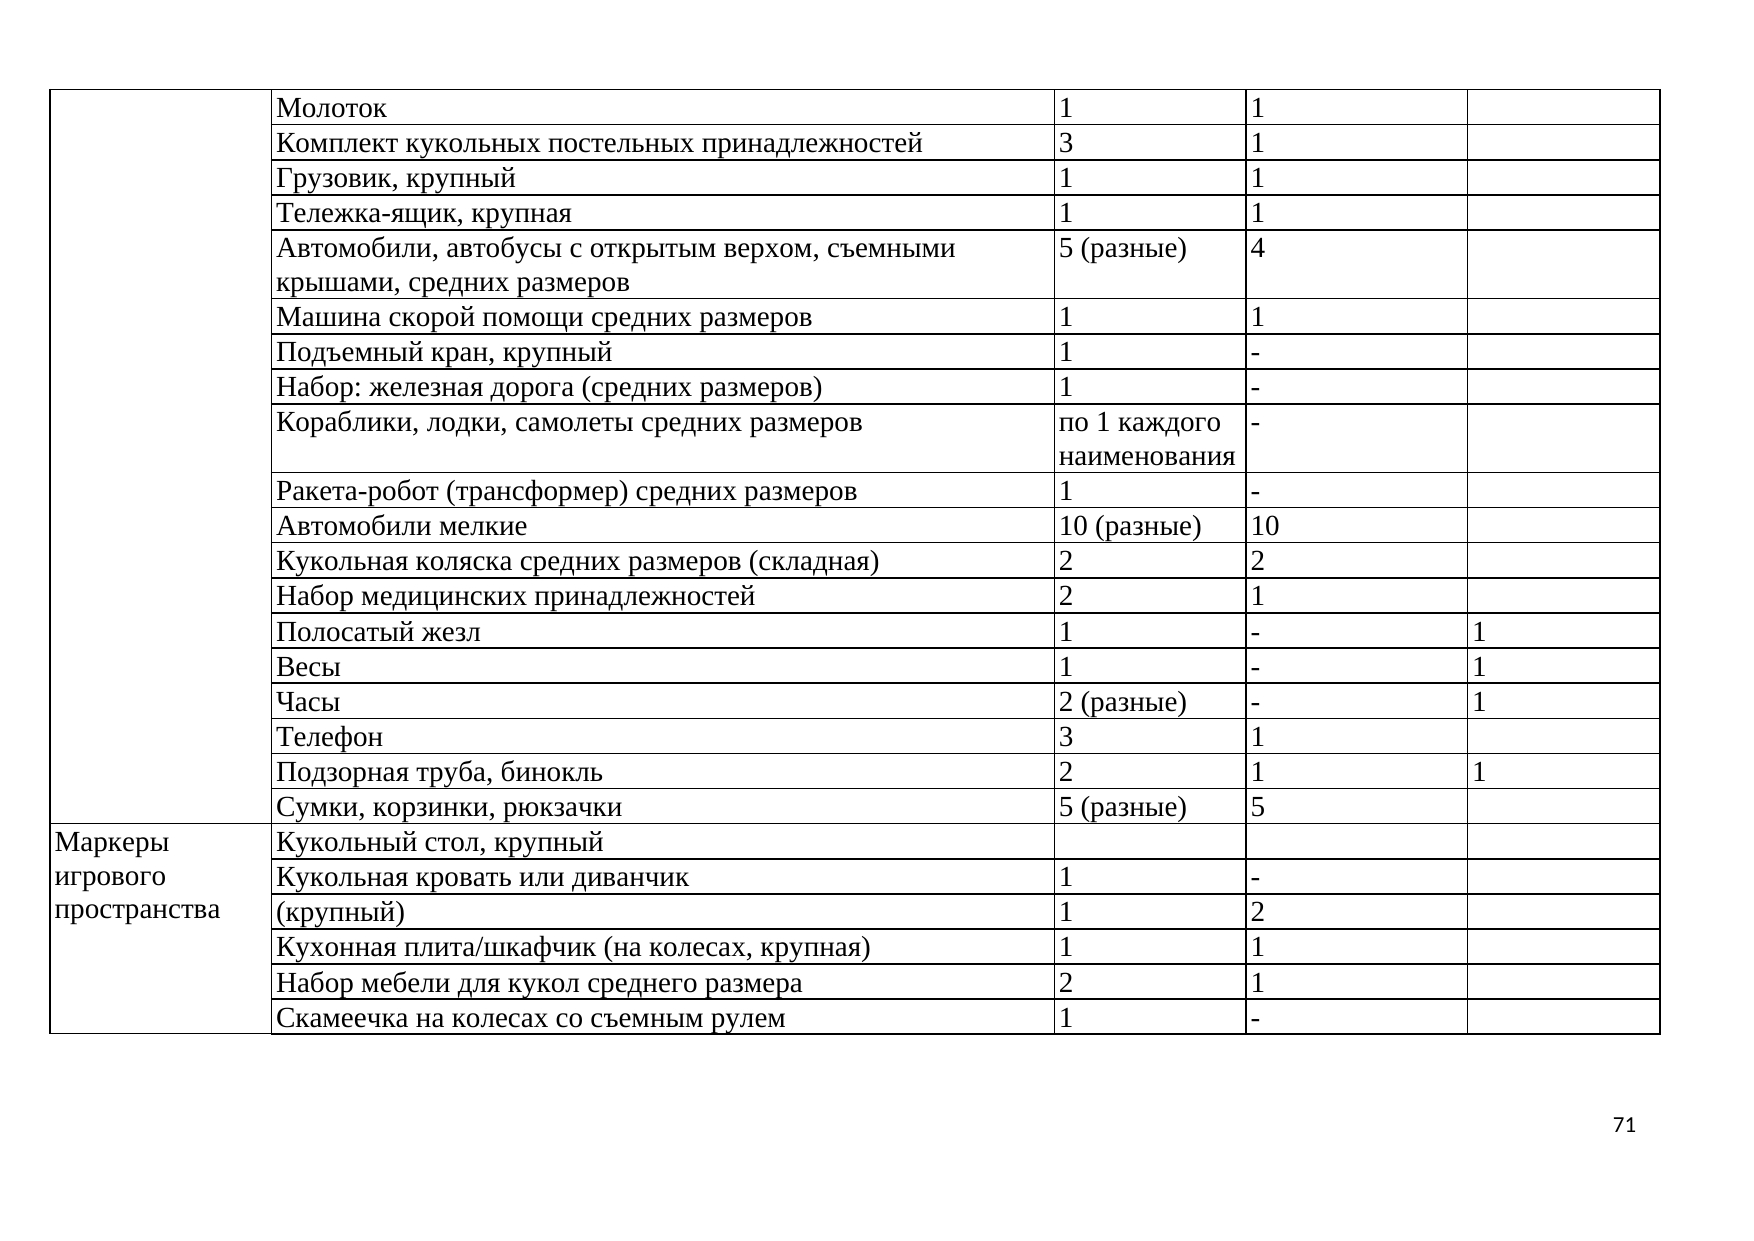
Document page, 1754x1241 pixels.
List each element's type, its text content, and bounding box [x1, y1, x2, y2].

table_cell по 1 каждого наименования [1055, 405, 1245, 472]
table_cell 1 [1055, 930, 1245, 963]
table_cell [1468, 161, 1659, 194]
table_cell Телефон [272, 719, 1054, 752]
table_cell Кукольная кровать или диванчик [272, 860, 1054, 893]
table_cell 3 [1055, 125, 1245, 159]
table_cell [1468, 824, 1659, 858]
table_cell [1468, 1000, 1659, 1033]
table_cell Автомобили мелкие [272, 508, 1054, 542]
table_cell Сумки, корзинки, рюкзачки [272, 789, 1054, 823]
table_cell [1468, 508, 1659, 542]
table_cell [1468, 90, 1659, 124]
table_cell 1 [1055, 860, 1245, 893]
table_cell [1468, 543, 1659, 577]
table_cell 1 [1055, 473, 1245, 507]
table_cell 2 [1247, 543, 1467, 577]
table_cell 1 [1055, 161, 1245, 194]
table_cell Подъемный кран, крупный [272, 335, 1054, 368]
table_cell Автомобили, автобусы с открытым верхом, съемными крышами, средних размеров [272, 231, 1054, 298]
table_cell 1 [1055, 299, 1245, 333]
table_cell 1 [1055, 614, 1245, 647]
table_cell 1 [1247, 90, 1467, 124]
table_cell [1468, 125, 1659, 159]
table_cell Ракета-робот (трансформер) средних размеров [272, 473, 1054, 507]
table_cell Подзорная труба, бинокль [272, 754, 1054, 788]
table_cell [1468, 930, 1659, 963]
table_cell 5 (разные) [1055, 231, 1245, 298]
table_cell Часы [272, 684, 1054, 717]
table_cell [1468, 579, 1659, 612]
table_cell [1247, 824, 1467, 858]
table_cell Кукольная коляска средних размеров (складная) [272, 543, 1054, 577]
table_cell Набор медицинских принадлежностей [272, 579, 1054, 612]
table_cell Кораблики, лодки, самолеты средних размеров [272, 405, 1054, 472]
table_cell 1 [1247, 161, 1467, 194]
table_cell 2 [1055, 579, 1245, 612]
table_cell Молоток [272, 90, 1054, 124]
table_cell 1 [1247, 299, 1467, 333]
table_cell 1 [1247, 930, 1467, 963]
table_cell Грузовик, крупный [272, 161, 1054, 194]
table_cell 2 [1055, 965, 1245, 998]
table_cell [1468, 895, 1659, 928]
table_cell [1468, 335, 1659, 368]
table_cell Машина скорой помощи средних размеров [272, 299, 1054, 333]
table_cell - [1247, 684, 1467, 717]
table_cell 1 [1247, 196, 1467, 229]
table_cell 3 [1055, 719, 1245, 752]
table_cell (крупный) [272, 895, 1054, 928]
table_cell 1 [1055, 1000, 1245, 1033]
table_cell [1468, 405, 1659, 472]
table_cell Маркеры игрового пространства [51, 824, 271, 1033]
table_cell 2 [1055, 543, 1245, 577]
table_cell 1 [1055, 90, 1245, 124]
table_cell 1 [1247, 579, 1467, 612]
table_cell Полосатый жезл [272, 614, 1054, 647]
table_cell - [1247, 649, 1467, 682]
table_cell 10 [1247, 508, 1467, 542]
table_cell 1 [1247, 965, 1467, 998]
table_cell 1 [1247, 125, 1467, 159]
table_cell [1468, 860, 1659, 893]
table_cell 1 [1468, 754, 1659, 788]
table_cell [1468, 299, 1659, 333]
table_cell 1 [1055, 335, 1245, 368]
table_cell - [1247, 1000, 1467, 1033]
table_cell Набор мебели для кукол среднего размера [272, 965, 1054, 998]
table_cell 2 (разные) [1055, 684, 1245, 717]
table_cell - [1247, 335, 1467, 368]
table_cell Весы [272, 649, 1054, 682]
table_cell 1 [1247, 719, 1467, 752]
table_cell 1 [1247, 754, 1467, 788]
table_cell - [1247, 370, 1467, 403]
table_cell 1 [1055, 649, 1245, 682]
table_cell Тележка-ящик, крупная [272, 196, 1054, 229]
table_cell - [1247, 860, 1467, 893]
table_cell [1468, 473, 1659, 507]
table_cell [1468, 370, 1659, 403]
table_cell Кукольный стол, крупный [272, 824, 1054, 858]
table_cell Скамеечка на колесах со съемным рулем [272, 1000, 1054, 1033]
table_cell 1 [1055, 895, 1245, 928]
table_cell [1468, 196, 1659, 229]
table_cell 1 [1468, 649, 1659, 682]
table_cell 1 [1468, 684, 1659, 717]
table_cell - [1247, 405, 1467, 472]
table_cell 1 [1055, 196, 1245, 229]
table_cell 2 [1055, 754, 1245, 788]
table_cell 1 [1468, 614, 1659, 647]
table_cell [1055, 824, 1245, 858]
table_cell 1 [1055, 370, 1245, 403]
table_cell 5 [1247, 789, 1467, 823]
table_cell [1468, 231, 1659, 298]
table_cell 2 [1247, 895, 1467, 928]
table_cell 5 (разные) [1055, 789, 1245, 823]
table_cell Кухонная плита/шкафчик (на колесах, крупная) [272, 930, 1054, 963]
table_cell [1468, 789, 1659, 823]
table_cell Набор: железная дорога (средних размеров) [272, 370, 1054, 403]
table_cell - [1247, 473, 1467, 507]
table_cell [1468, 965, 1659, 998]
table_cell Комплект кукольных постельных принадлежностей [272, 125, 1054, 159]
table_cell 4 [1247, 231, 1467, 298]
table_cell [1468, 719, 1659, 752]
table_cell 10 (разные) [1055, 508, 1245, 542]
table_cell - [1247, 614, 1467, 647]
